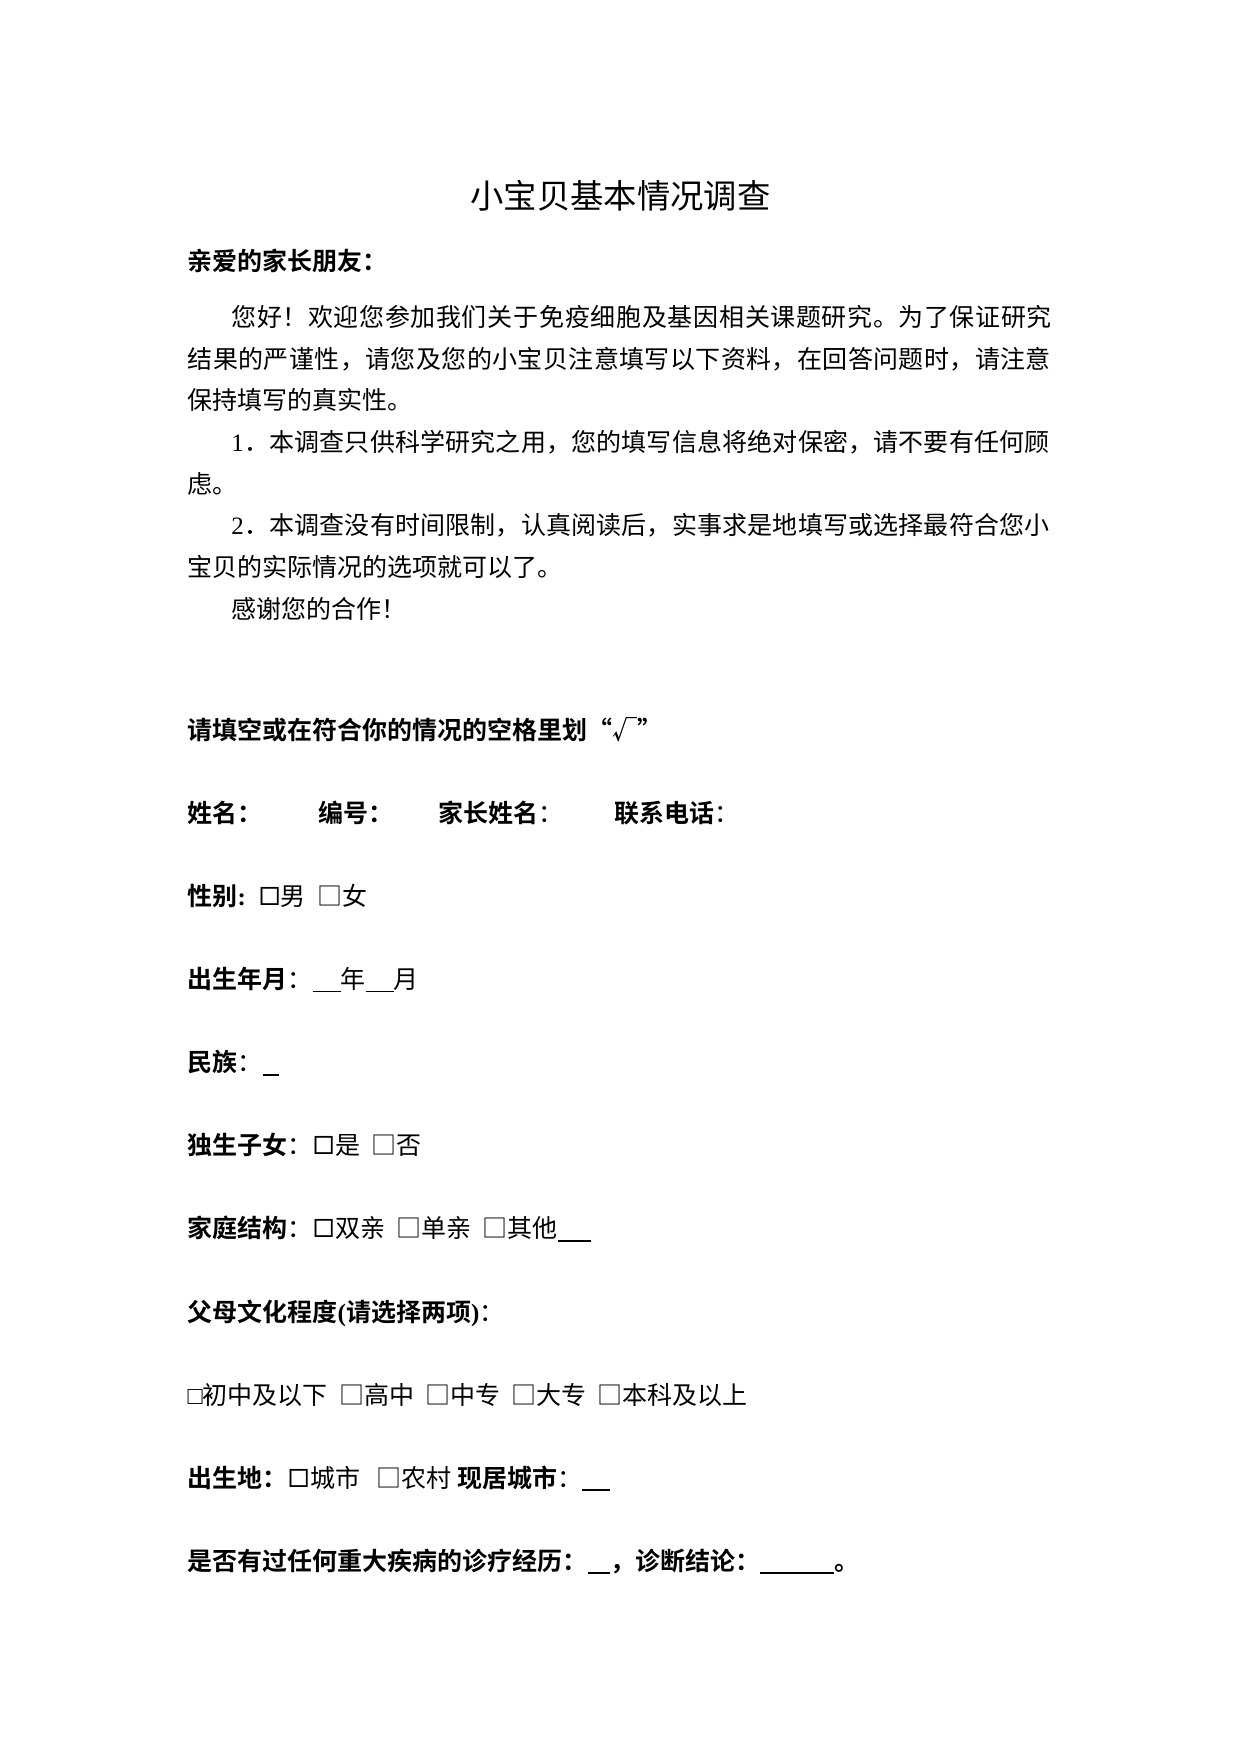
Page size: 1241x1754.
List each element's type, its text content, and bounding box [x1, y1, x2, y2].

text 姓名： 编号： 家长姓名： 联系电话： [187, 779, 1053, 844]
text 出生年月： 年 月 [187, 945, 1053, 1010]
text 性别: 男 □女 [187, 862, 1053, 927]
text 民族： [187, 1028, 1053, 1093]
text 1．本调查只供科学研究之用，您的填写信息将绝对保密，请不要有任何顾虑。 [187, 422, 1053, 500]
text 小宝贝基本情况调查 [187, 162, 1053, 227]
text 感谢您的合作！ [187, 589, 1053, 625]
text 出生地：城市 □农村 现居城市： [187, 1444, 1053, 1509]
text 父母文化程度(请选择两项)： [187, 1278, 1053, 1343]
text 亲爱的家长朋友： [187, 227, 1053, 292]
text 您好！欢迎您参加我们关于免疫细胞及基因相关课题研究。为了保证研究结果的严谨性，请您及您的小宝贝注意填写以下资料，在回答问题时，请注意保持填写的真实性。 [187, 297, 1053, 417]
text 请填空或在符合你的情况的空格里划“√” [187, 696, 1053, 761]
text □初中及以下 □高中 □中专 □大专 □本科及以上 [187, 1361, 1053, 1426]
text 独生子女：是 □否 [187, 1111, 1053, 1176]
text 2．本调查没有时间限制，认真阅读后，实事求是地填写或选择最符合您小宝贝的实际情况的选项就可以了。 [187, 506, 1053, 584]
text 家庭结构：双亲 □单亲 □其他 [187, 1194, 1053, 1259]
text 是否有过任何重大疾病的诊疗经历： ，诊断结论： 。 [187, 1527, 1053, 1592]
